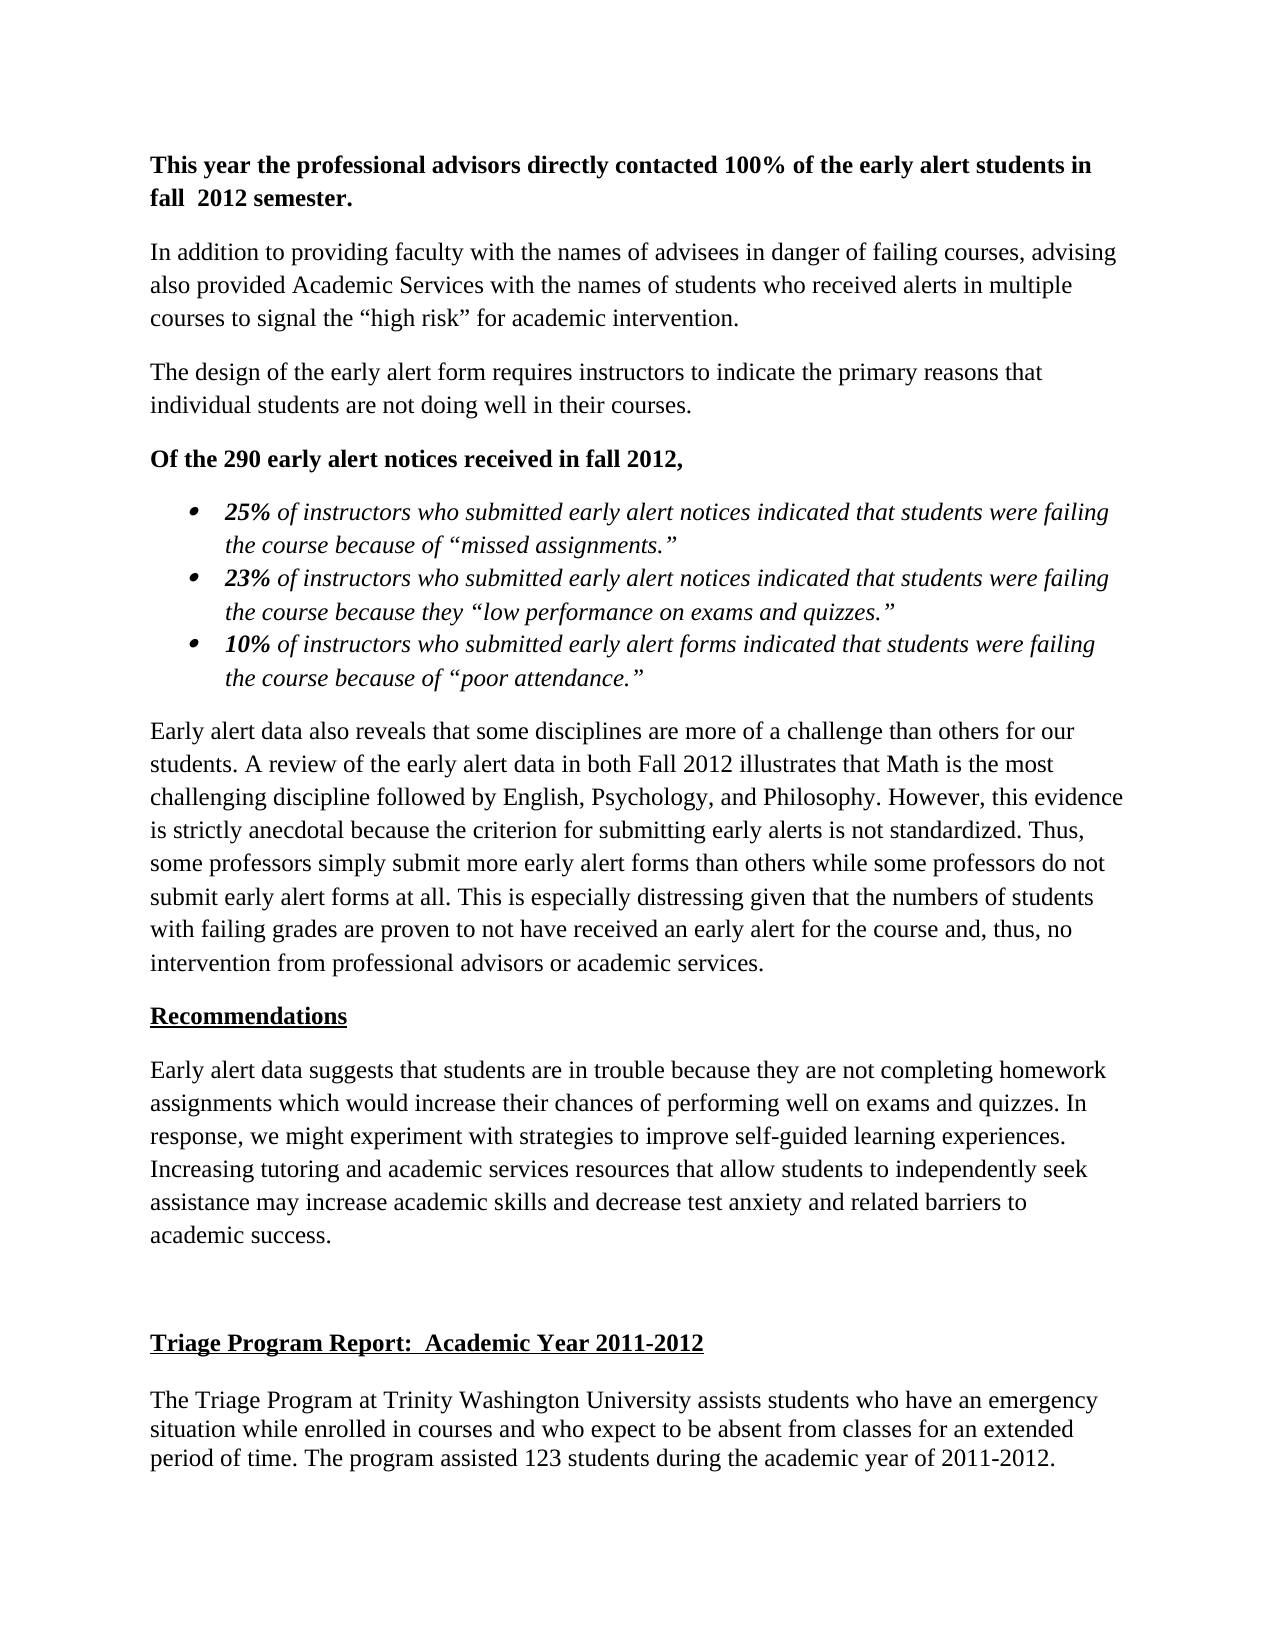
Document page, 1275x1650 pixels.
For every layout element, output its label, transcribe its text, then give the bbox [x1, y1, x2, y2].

text In addition to providing faculty with the names of advisees in danger of failing courses, advising also provided Academic Services with the names of students who received alerts in multiple courses to signal the “high risk” for academic intervention. [150, 237, 1125, 332]
text Of the 290 early alert notices received in fall 2012, [150, 444, 1125, 472]
text The design of the early alert form requires instructors to indicate the primary reasons that individual students are not doing well in their courses. [150, 357, 1125, 418]
text Recommendations [150, 1001, 1125, 1030]
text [150, 1386, 1125, 1472]
text Early alert data suggests that students are in trouble because they are not completing homework assignments which would increase their chances of performing well on exams and quizzes. In response, we might experiment with strategies to improve self-guided learning experiences. Increasing tutoring and academic services resources that allow students to independently seek assistance may increase academic skills and decrease test anxiety and related barriers to academic success. [150, 1055, 1125, 1249]
list 25% of instructors who submitted early alert notices indicated that students were failing the course because of “missed assignments.” [187, 497, 1125, 559]
text Early alert data also reveals that some disciplines are more of a challenge than others for our students. A review of the early alert data in both Fall 2012 illustrates that Math is the most challenging discipline followed by English, Psychology, and Philosophy. However, this evidence is strictly anecdotal because the criterion for submitting early alerts is not standardized. Thus, some professors simply submit more early alert forms than others while some professors do not submit early alert forms at all. This is especially distressing given that the numbers of students with failing grades are proven to not have received an early alert for the course and, thus, no intervention from professional advisors or academic services. [150, 716, 1125, 976]
list 10% of instructors who submitted early alert forms indicated that students were failing the course because of “poor attendance.” [187, 629, 1125, 691]
text Triage Program Report: Academic Year 2011-2012 [150, 1328, 1125, 1357]
list 23% of instructors who submitted early alert notices indicated that students were failing the course because they “low performance on exams and quizzes.” [187, 563, 1125, 625]
text This year the professional advisors directly contacted 100% of the early alert students in fall 2012 semester. [150, 150, 1125, 212]
